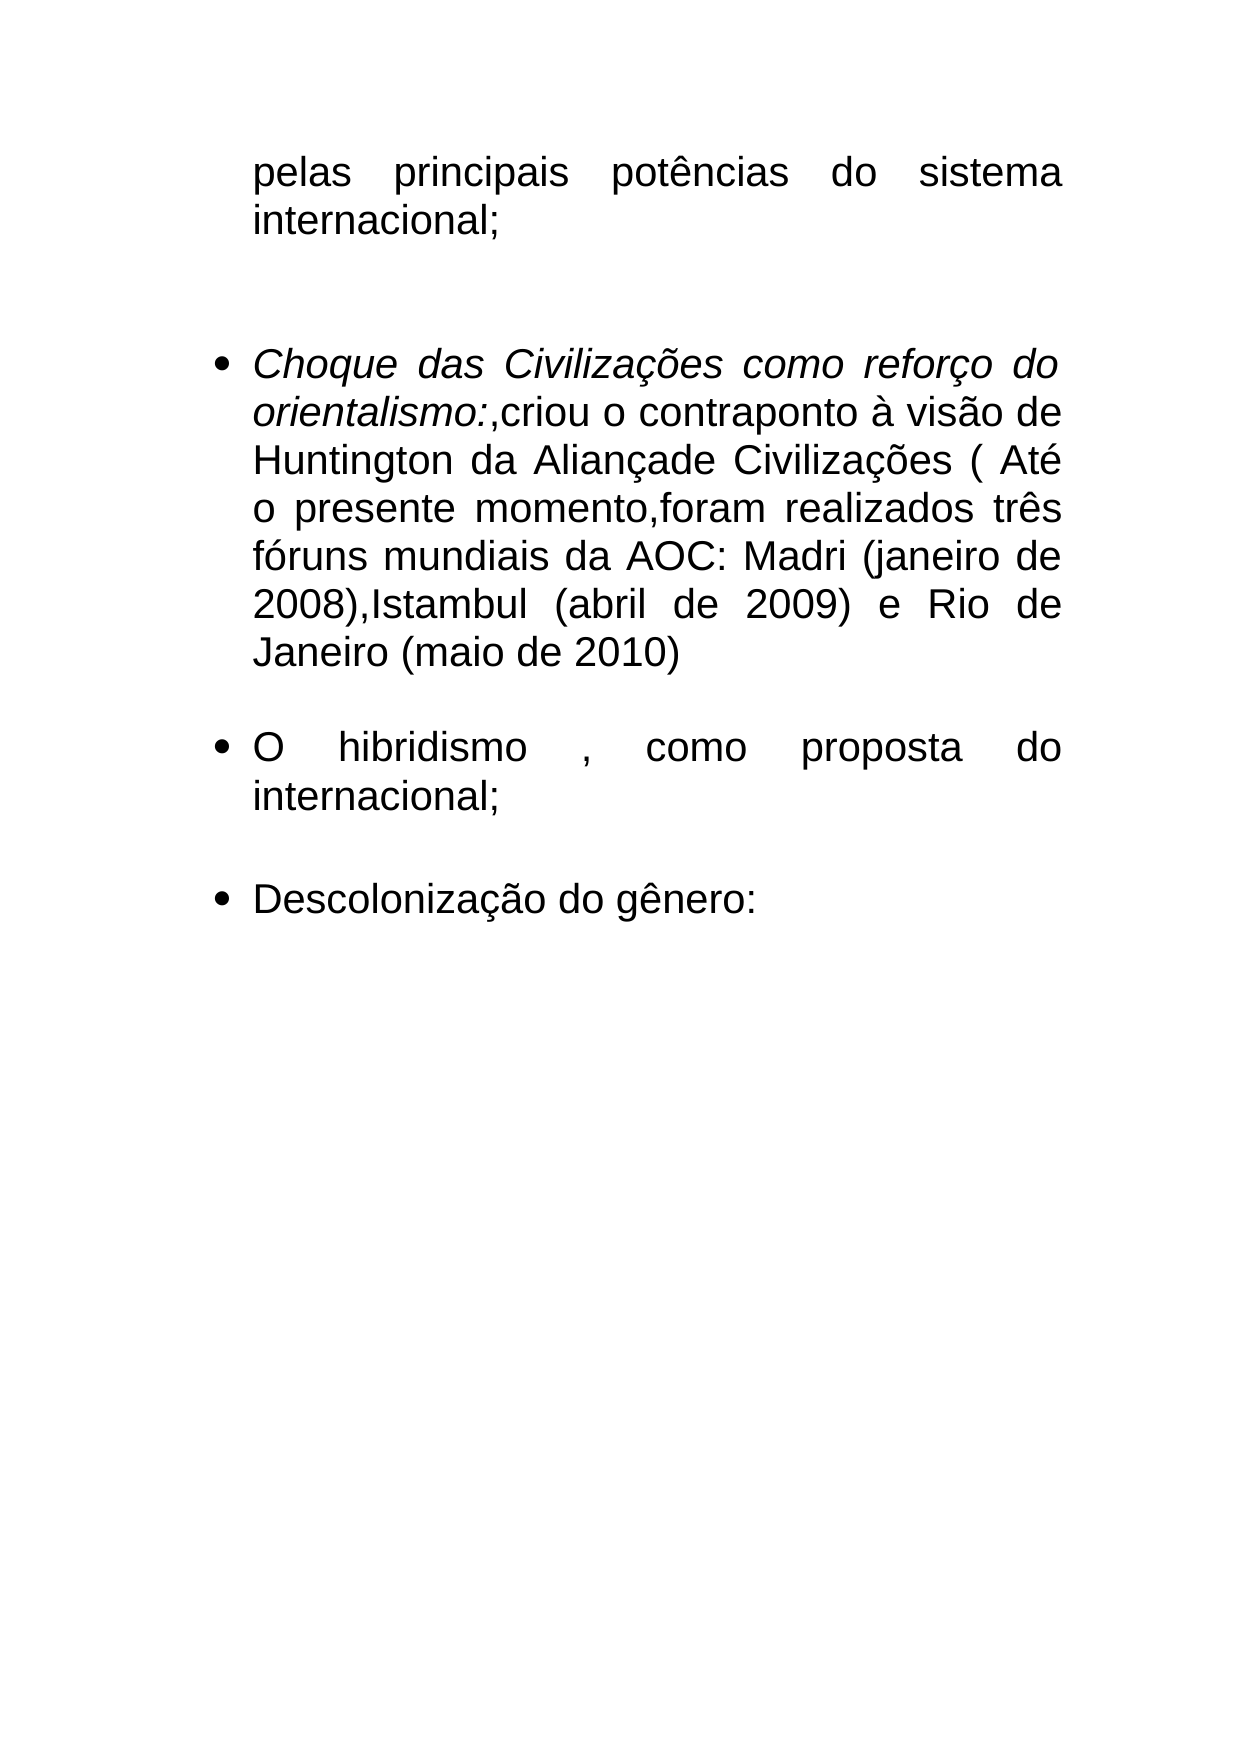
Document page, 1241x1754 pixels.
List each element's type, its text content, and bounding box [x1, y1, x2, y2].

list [215, 148, 1063, 243]
list Choque das Civilizações como reforço do orientalismo:,criou o contraponto à visão de Huntington da Aliançade Civilizações ( Até o presente momento,foram realizados três fóruns mundiais da AOC: Madri (janeiro de 2008),Istambul (abril de 2009) e Rio de Janeiro (maio de 2010) [215, 339, 1063, 675]
list Descolonização do gênero: [215, 874, 1063, 922]
list O hibridismo , como proposta do internacional; [215, 723, 1063, 819]
